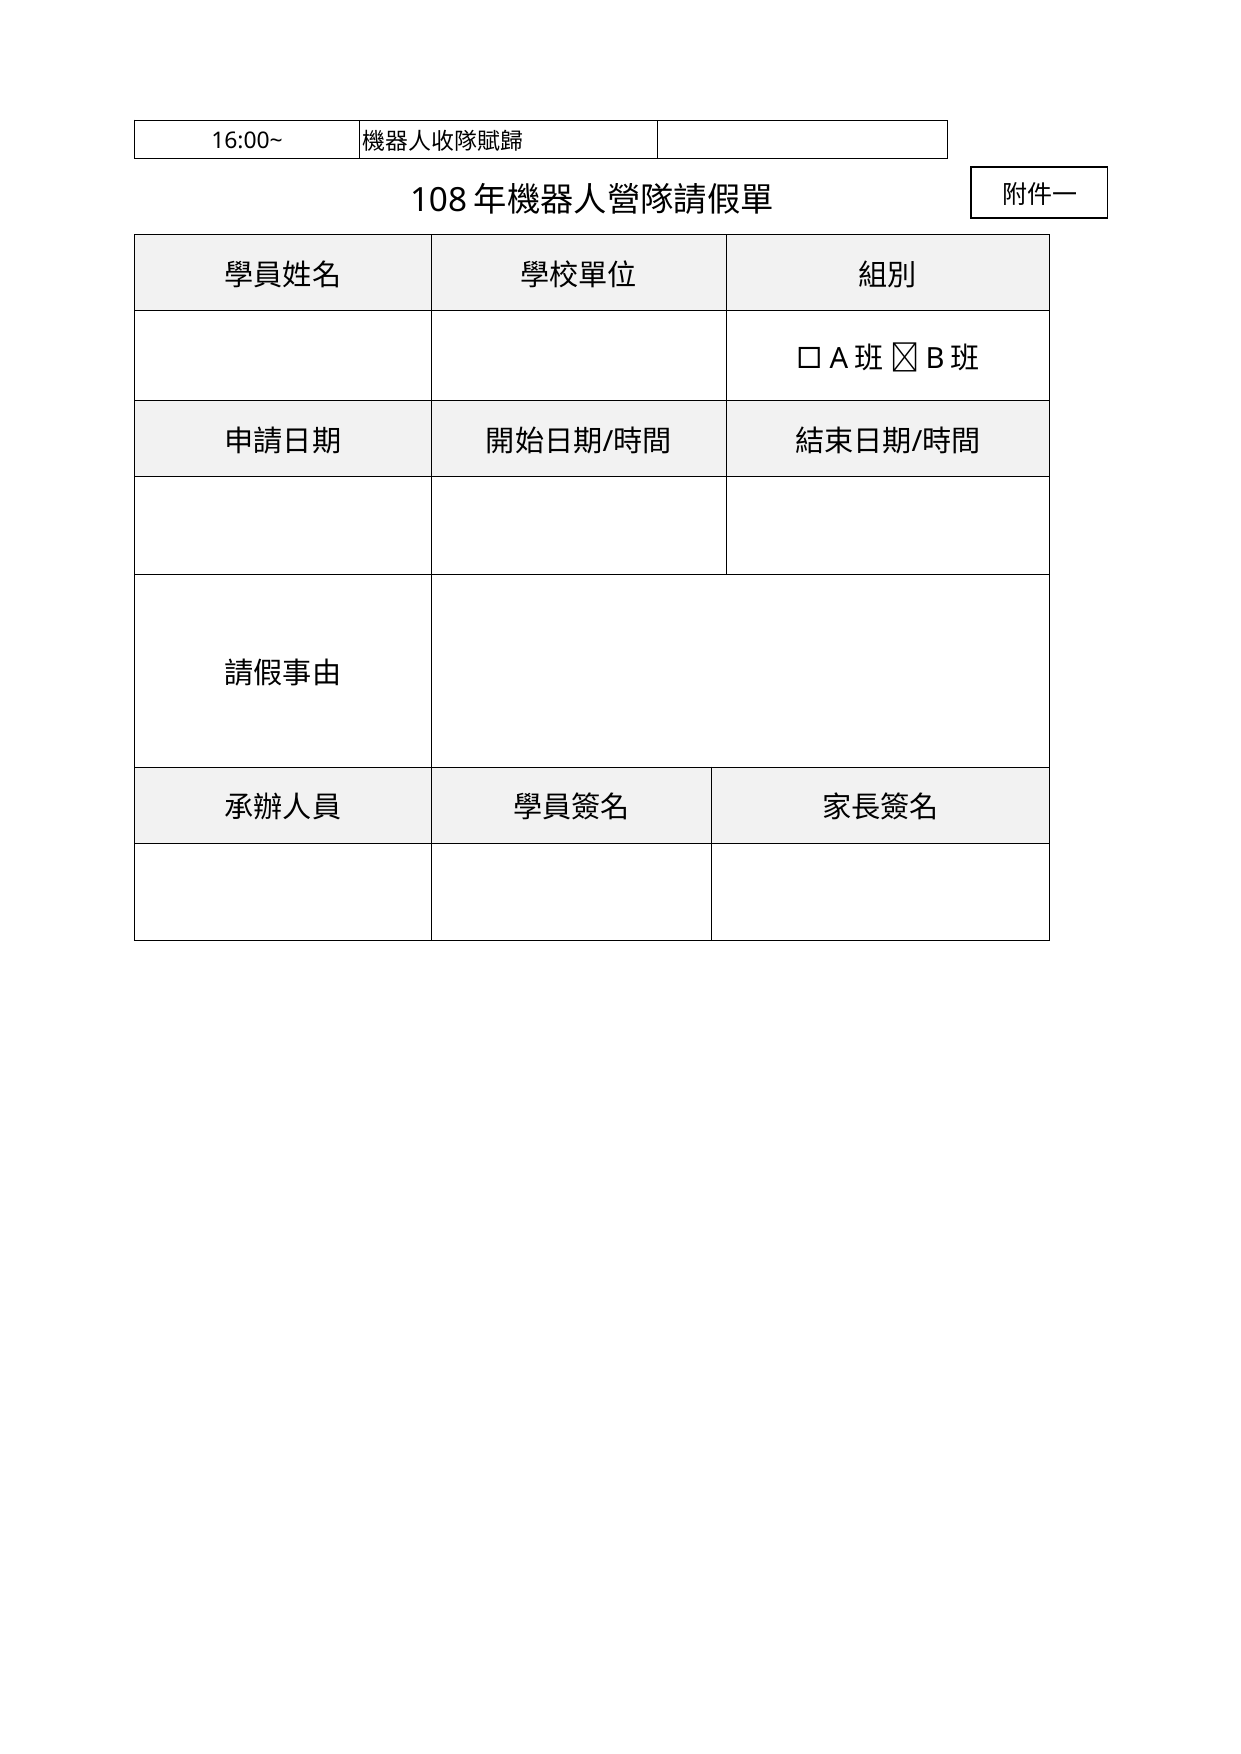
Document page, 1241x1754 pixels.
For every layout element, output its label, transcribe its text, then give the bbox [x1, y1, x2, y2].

table_cell 家長簽名 [712, 768, 1049, 843]
table_cell 開始日期/時間 [432, 401, 726, 476]
table_cell A班 B班 [727, 311, 1049, 400]
table_cell 機器人收隊賦歸 [360, 121, 657, 158]
table_cell [712, 844, 1049, 940]
table_cell [432, 575, 1049, 767]
table_cell [135, 477, 431, 574]
table_cell 申請日期 [135, 401, 431, 476]
table_cell [658, 121, 947, 158]
table_cell 組別 [727, 235, 1049, 310]
table_cell 108年機器人營隊請假單 [134, 158, 1049, 234]
table_cell 請假事由 [135, 575, 431, 767]
table_cell [135, 844, 431, 940]
table_cell 學員簽名 [432, 768, 711, 843]
table_cell 學員姓名 [135, 235, 431, 310]
table_cell [432, 477, 726, 574]
table_cell [432, 844, 711, 940]
table_cell 結束日期/時間 [727, 401, 1049, 476]
table_cell 學校單位 [432, 235, 726, 310]
table_cell [135, 311, 431, 400]
table_cell 16:00~ [135, 121, 359, 158]
table_cell [727, 477, 1049, 574]
table_cell 承辦人員 [135, 768, 431, 843]
table_cell [432, 311, 726, 400]
